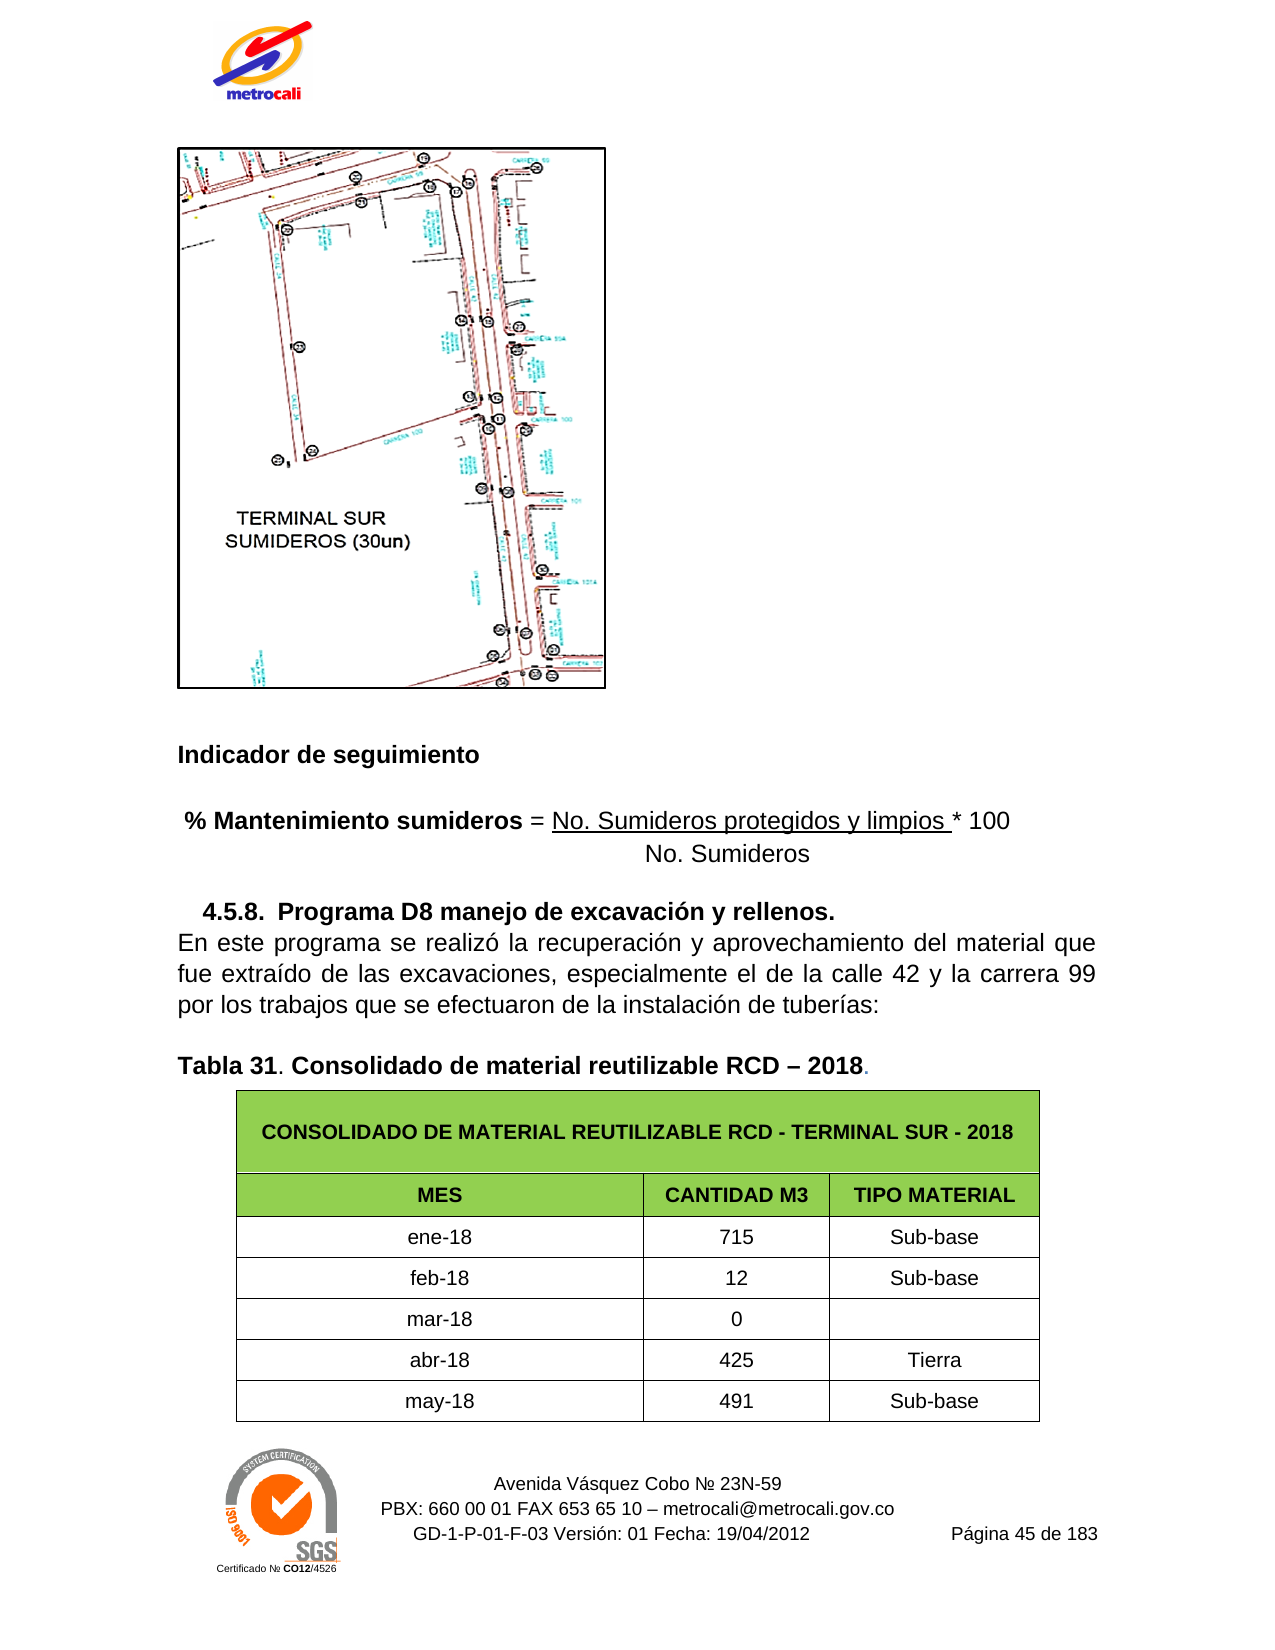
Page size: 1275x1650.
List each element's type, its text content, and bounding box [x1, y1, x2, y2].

table_cell 715 [644, 1217, 829, 1257]
picture [225, 1448, 340, 1561]
table_cell 12 [644, 1258, 829, 1298]
table_cell ene-18 [237, 1217, 643, 1257]
table_cell TIPO MATERIAL [830, 1174, 1039, 1216]
table_header CONSOLIDADO DE MATERIAL REUTILIZABLE RCD - TERMINAL SUR - 2018 [237, 1091, 1039, 1172]
table_cell may-18 [237, 1381, 643, 1421]
table_cell CANTIDAD M3 [644, 1174, 829, 1216]
text Tabla 31. Consolidado de material reutilizable RCD – 2018. [177, 1051, 1098, 1079]
picture [177, 147, 606, 689]
table_cell Sub-base [830, 1258, 1039, 1298]
table_cell Sub-base [830, 1217, 1039, 1257]
text Indicador de seguimiento [177, 740, 1098, 769]
table_cell Tierra [830, 1340, 1039, 1380]
table_cell 491 [644, 1381, 829, 1421]
table_cell Sub-base [830, 1381, 1039, 1421]
table_cell [830, 1299, 1039, 1339]
picture [213, 21, 314, 101]
table_cell MES [237, 1174, 643, 1216]
text No. Sumideros [177, 839, 1098, 868]
table_cell abr-18 [237, 1340, 643, 1380]
subtitle Programa D8 manejo de excavación y rellenos. [202, 897, 1098, 926]
table_cell feb-18 [237, 1258, 643, 1298]
table_cell 0 [644, 1299, 829, 1339]
table_cell mar-18 [237, 1299, 643, 1339]
table_cell 425 [644, 1340, 829, 1380]
text En este programa se realizó la recuperación y aprovechamiento del material que fue extraído de las excavaciones, especialmente el de la calle 42 y la carrera 99 por los trabajos que se efectuaron de la instalación de tuberías: [177, 928, 1098, 1019]
text % Mantenimiento sumideros = No. Sumideros protegidos y limpios * 100 [177, 806, 1098, 835]
